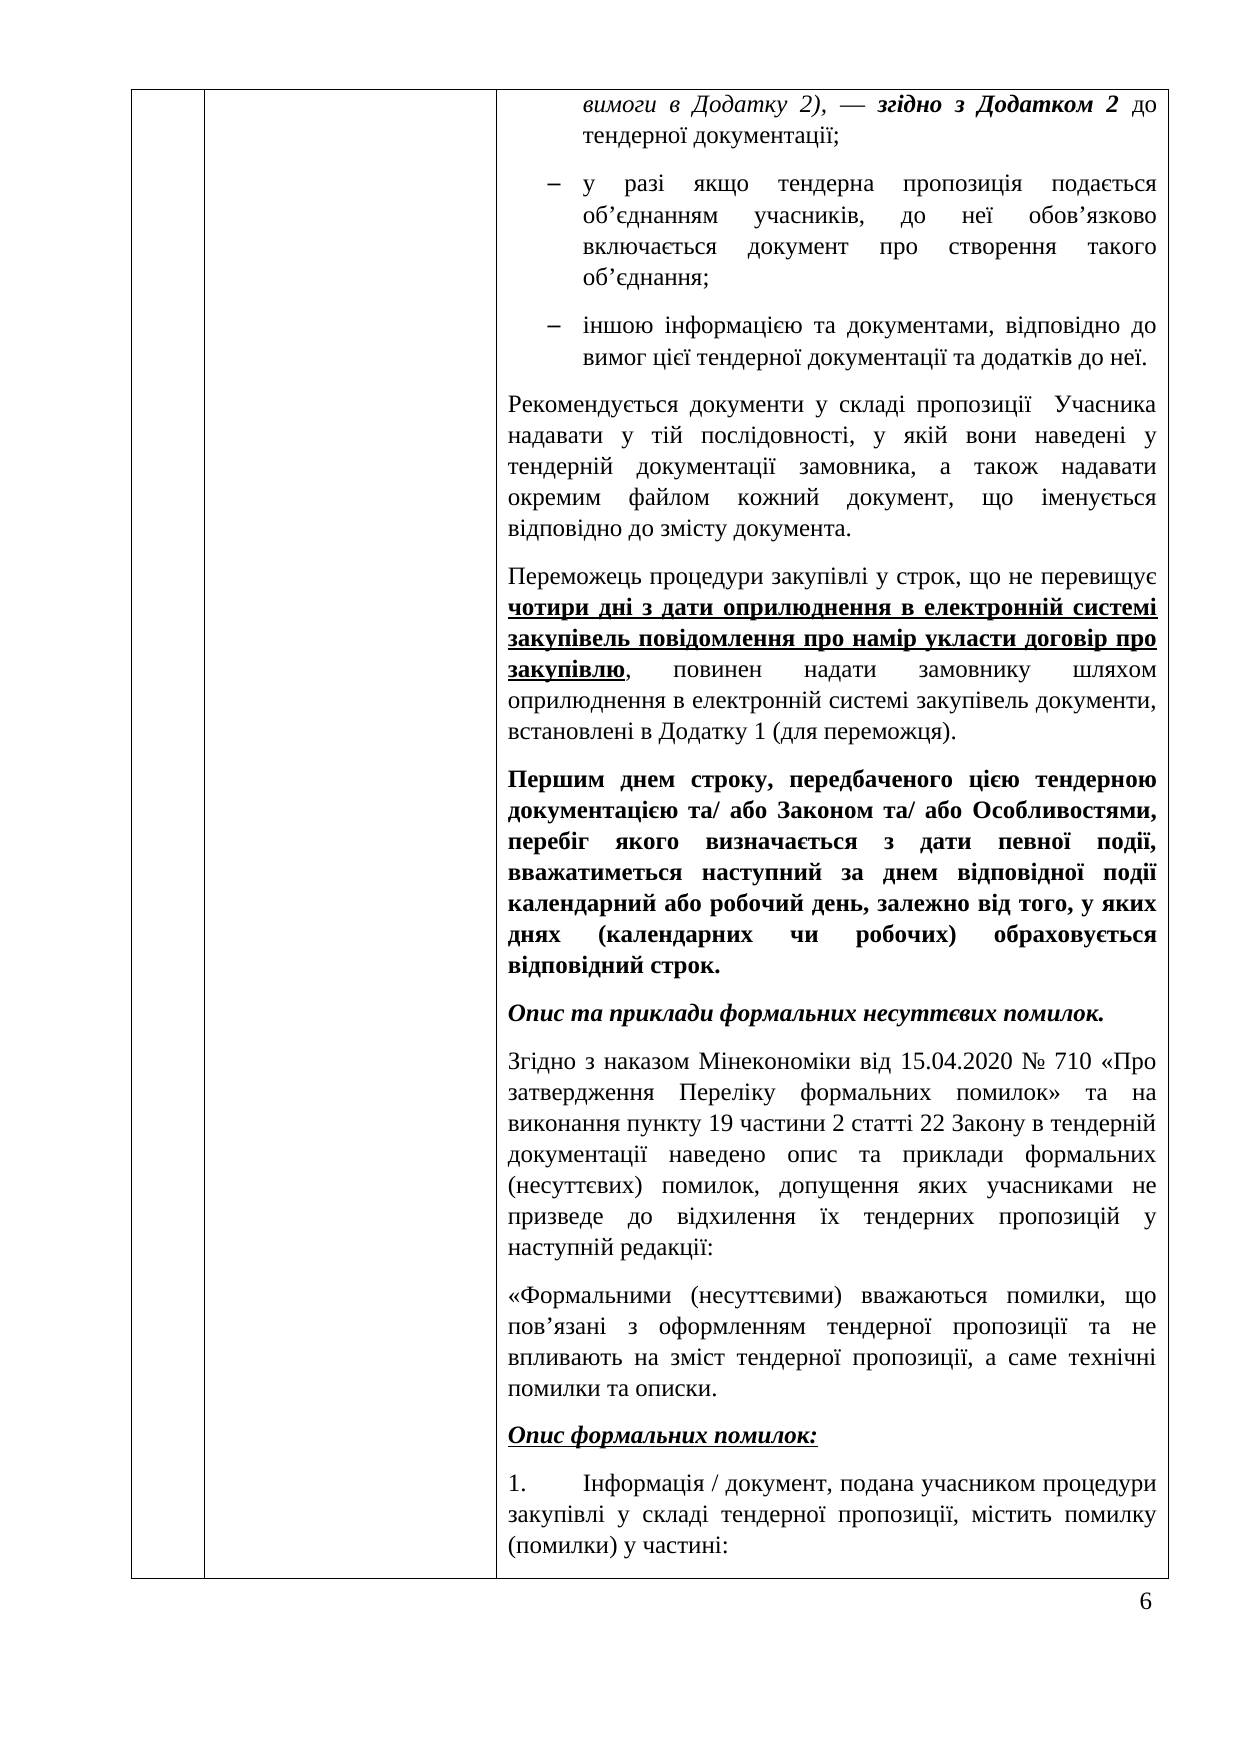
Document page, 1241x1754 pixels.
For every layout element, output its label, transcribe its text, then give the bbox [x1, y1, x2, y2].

table_cell 1 [132, 90, 204, 1578]
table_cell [497, 90, 1168, 1578]
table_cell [205, 90, 496, 1578]
